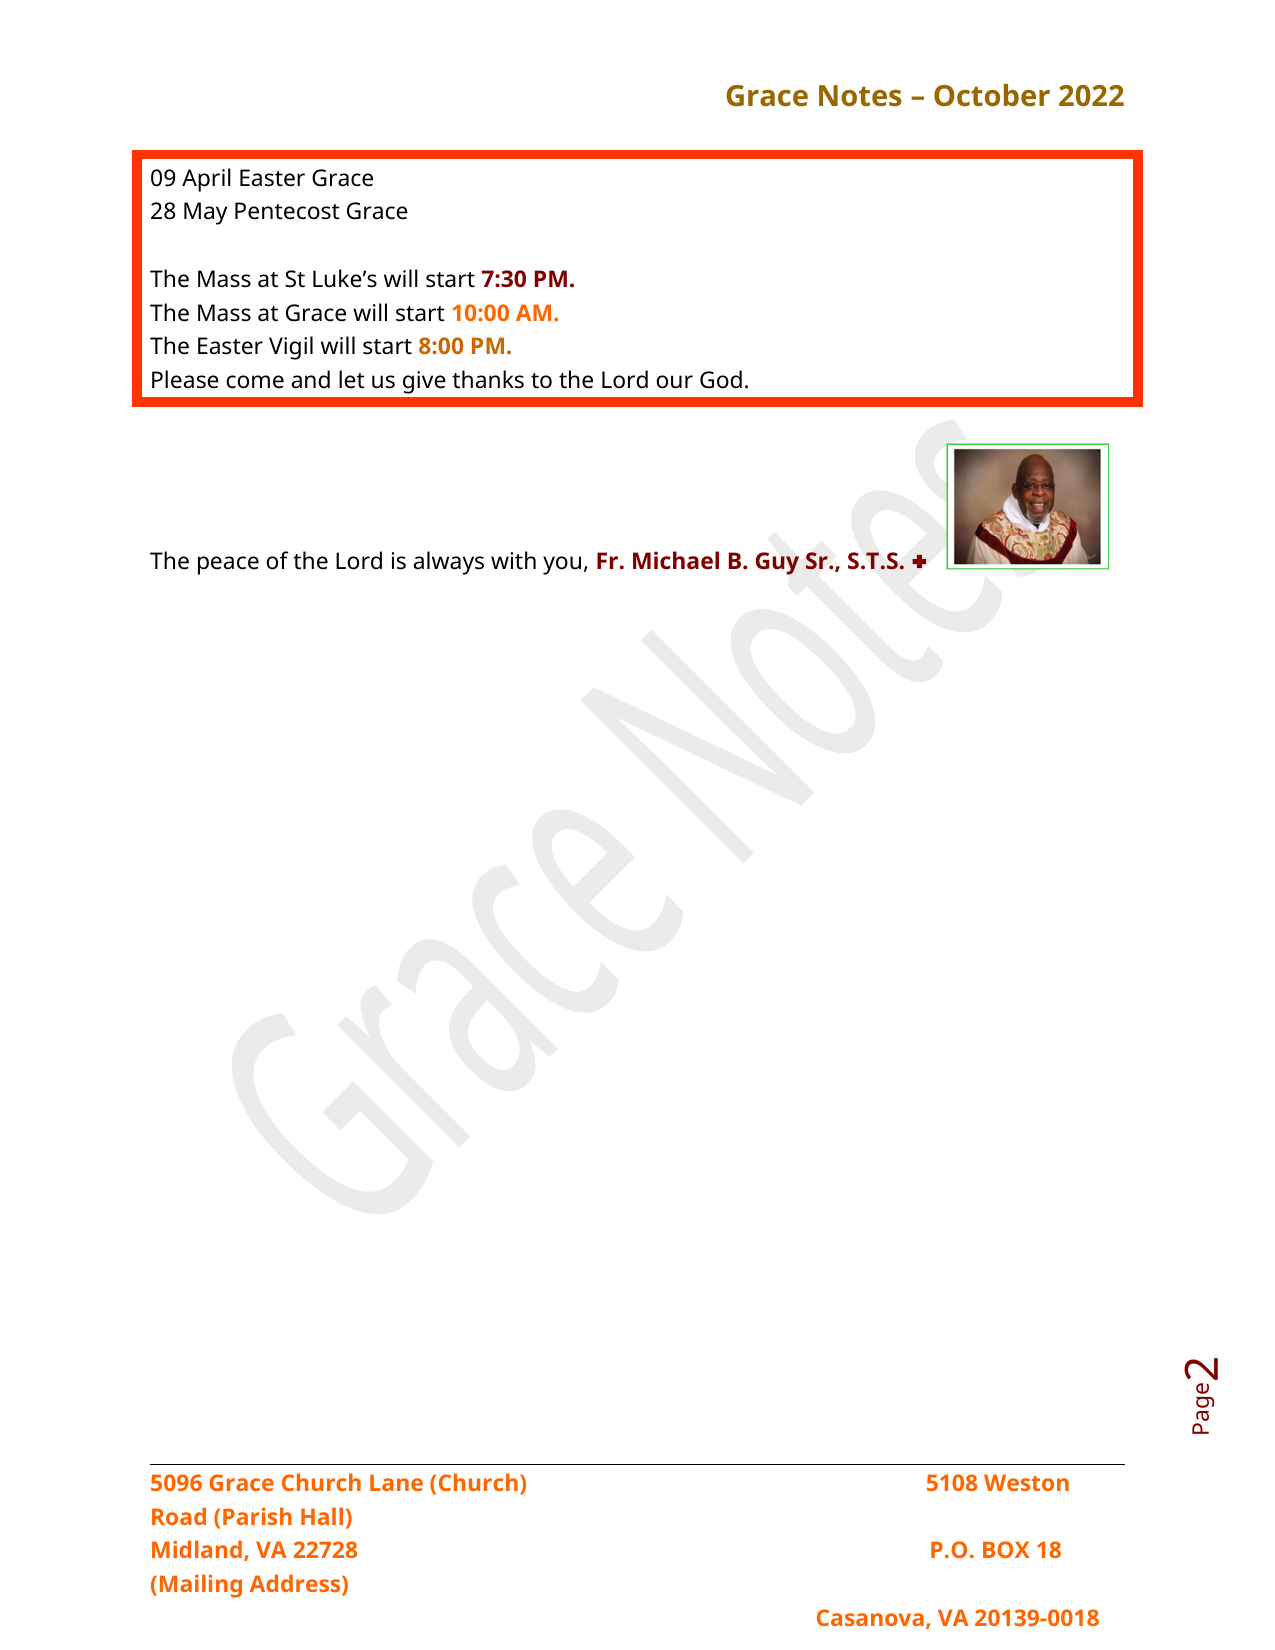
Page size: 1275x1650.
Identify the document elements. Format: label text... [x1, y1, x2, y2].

text The peace of the Lord is always with you, Fr. Michael B. Guy Sr., S.T.S. [150, 443, 1125, 577]
text The Mass at Grace will start 10:00 AM. [142, 285, 1133, 319]
text Please come and let us give thanks to the Lord our God. [142, 352, 1133, 397]
picture [945, 442, 1110, 570]
text 09 April Easter Grace [142, 159, 1133, 184]
text 28 May Pentecost Grace [142, 184, 1133, 226]
text The Easter Vigil will start 8:00 PM. [142, 319, 1133, 352]
text The Mass at St Luke’s will start 7:30 PM. [142, 251, 1133, 285]
